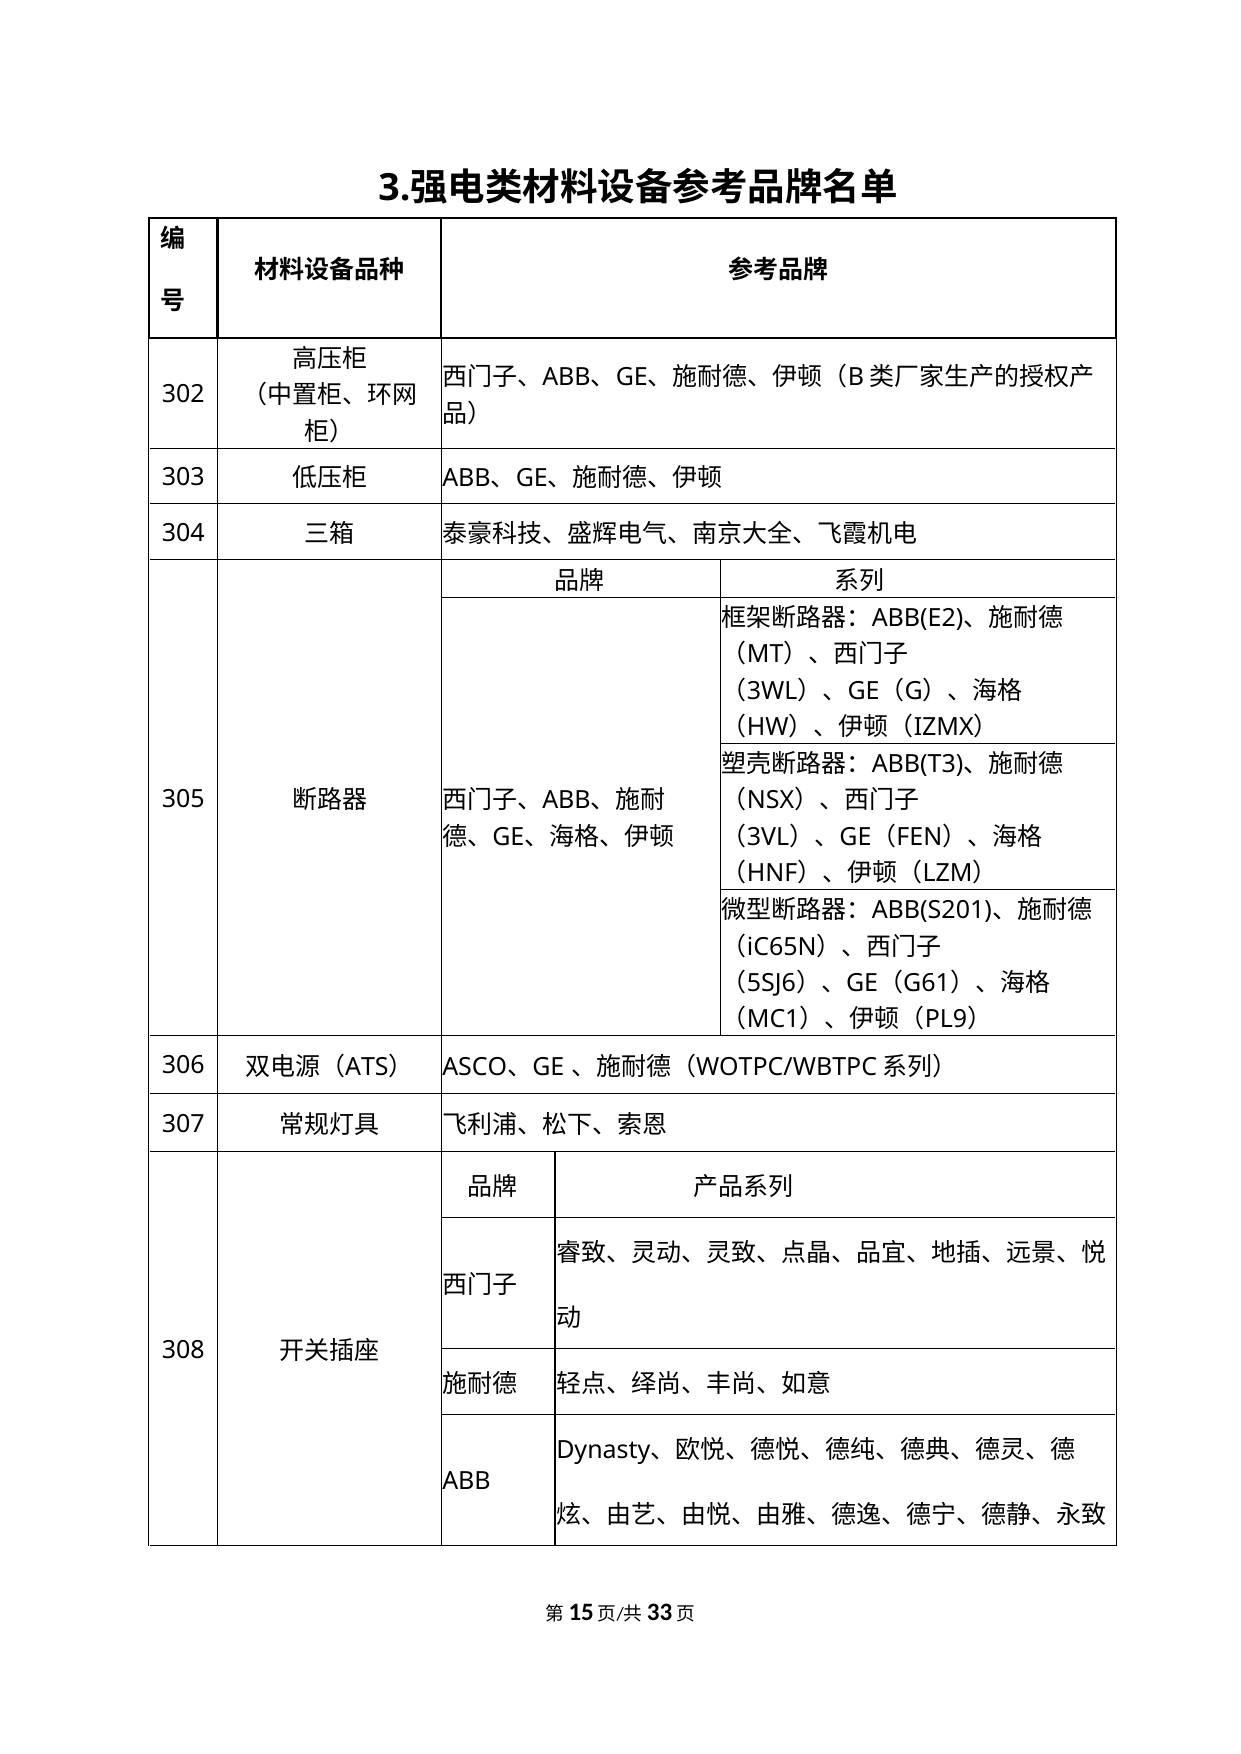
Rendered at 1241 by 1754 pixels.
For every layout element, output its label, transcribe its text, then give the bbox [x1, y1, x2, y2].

table_cell 308 [149, 1151, 217, 1545]
table_cell 西门子 [442, 1218, 554, 1348]
table_cell 系列 [721, 559, 1116, 597]
table_cell 塑壳断路器：ABB(T3)、施耐德（NSX）、西门子（3VL）、GE（FEN）、海格（HNF）、伊顿（LZM） [721, 743, 1116, 889]
table_cell 306 [149, 1035, 217, 1093]
table_cell 飞利浦、松下、索恩 [442, 1093, 1116, 1151]
table_cell 西门子、ABB、GE、施耐德、伊顿（B类厂家生产的授权产品） [442, 339, 1116, 447]
table_cell 品牌 [442, 1152, 554, 1217]
table_header 参考品牌 [442, 219, 1115, 337]
table_header 编号 [150, 219, 216, 337]
table_cell 305 [149, 559, 217, 1035]
table_cell 施耐德 [442, 1349, 554, 1414]
table_cell 307 [149, 1093, 217, 1151]
table_cell 开关插座 [218, 1152, 441, 1545]
table_cell 西门子、ABB、施耐德、GE、海格、伊顿 [442, 598, 720, 1035]
table_cell 品牌 [442, 560, 720, 597]
table_cell 常规灯具 [218, 1094, 441, 1151]
table_cell 泰豪科技、盛辉电气、南京大全、飞霞机电 [442, 503, 1116, 559]
table_cell 框架断路器：ABB(E2)、施耐德（MT）、西门子（3WL）、GE（G）、海格（HW）、伊顿（IZMX） [721, 597, 1116, 743]
table_cell ABB、GE、施耐德、伊顿 [442, 448, 1116, 503]
table_cell 高压柜 （中置柜、环网柜） [218, 339, 441, 447]
table_cell 低压柜 [218, 449, 441, 503]
table_cell 303 [149, 448, 217, 503]
table_header 材料设备品种 [219, 219, 440, 337]
table_cell 304 [149, 503, 217, 559]
table_cell 微型断路器：ABB(S201)、施耐德（iC65N）、西门子（5SJ6）、GE（G61）、海格（MC1）、伊顿（PL9） [721, 889, 1116, 1035]
table_cell 三箱 [218, 504, 441, 559]
text 3.强电类材料设备参考品牌名单 [148, 152, 1093, 217]
table_cell ASCO、GE 、施耐德（WOTPC/WBTPC系列） [442, 1035, 1116, 1093]
table_cell 302 [149, 339, 217, 447]
table_cell 双电源（ATS） [218, 1036, 441, 1093]
table_cell 断路器 [218, 560, 441, 1035]
table_cell 产品系列 [556, 1151, 1116, 1217]
table_cell 轻点、绎尚、丰尚、如意 [556, 1348, 1116, 1414]
table_cell ABB [442, 1415, 554, 1545]
table_cell Dynasty、欧悦、德悦、德纯、德典、德灵、德炫、由艺、由悦、由雅、德逸、德宁、德静、永致 [556, 1414, 1116, 1545]
table_cell 睿致、灵动、灵致、点晶、品宜、地插、远景、悦动 [556, 1217, 1116, 1348]
